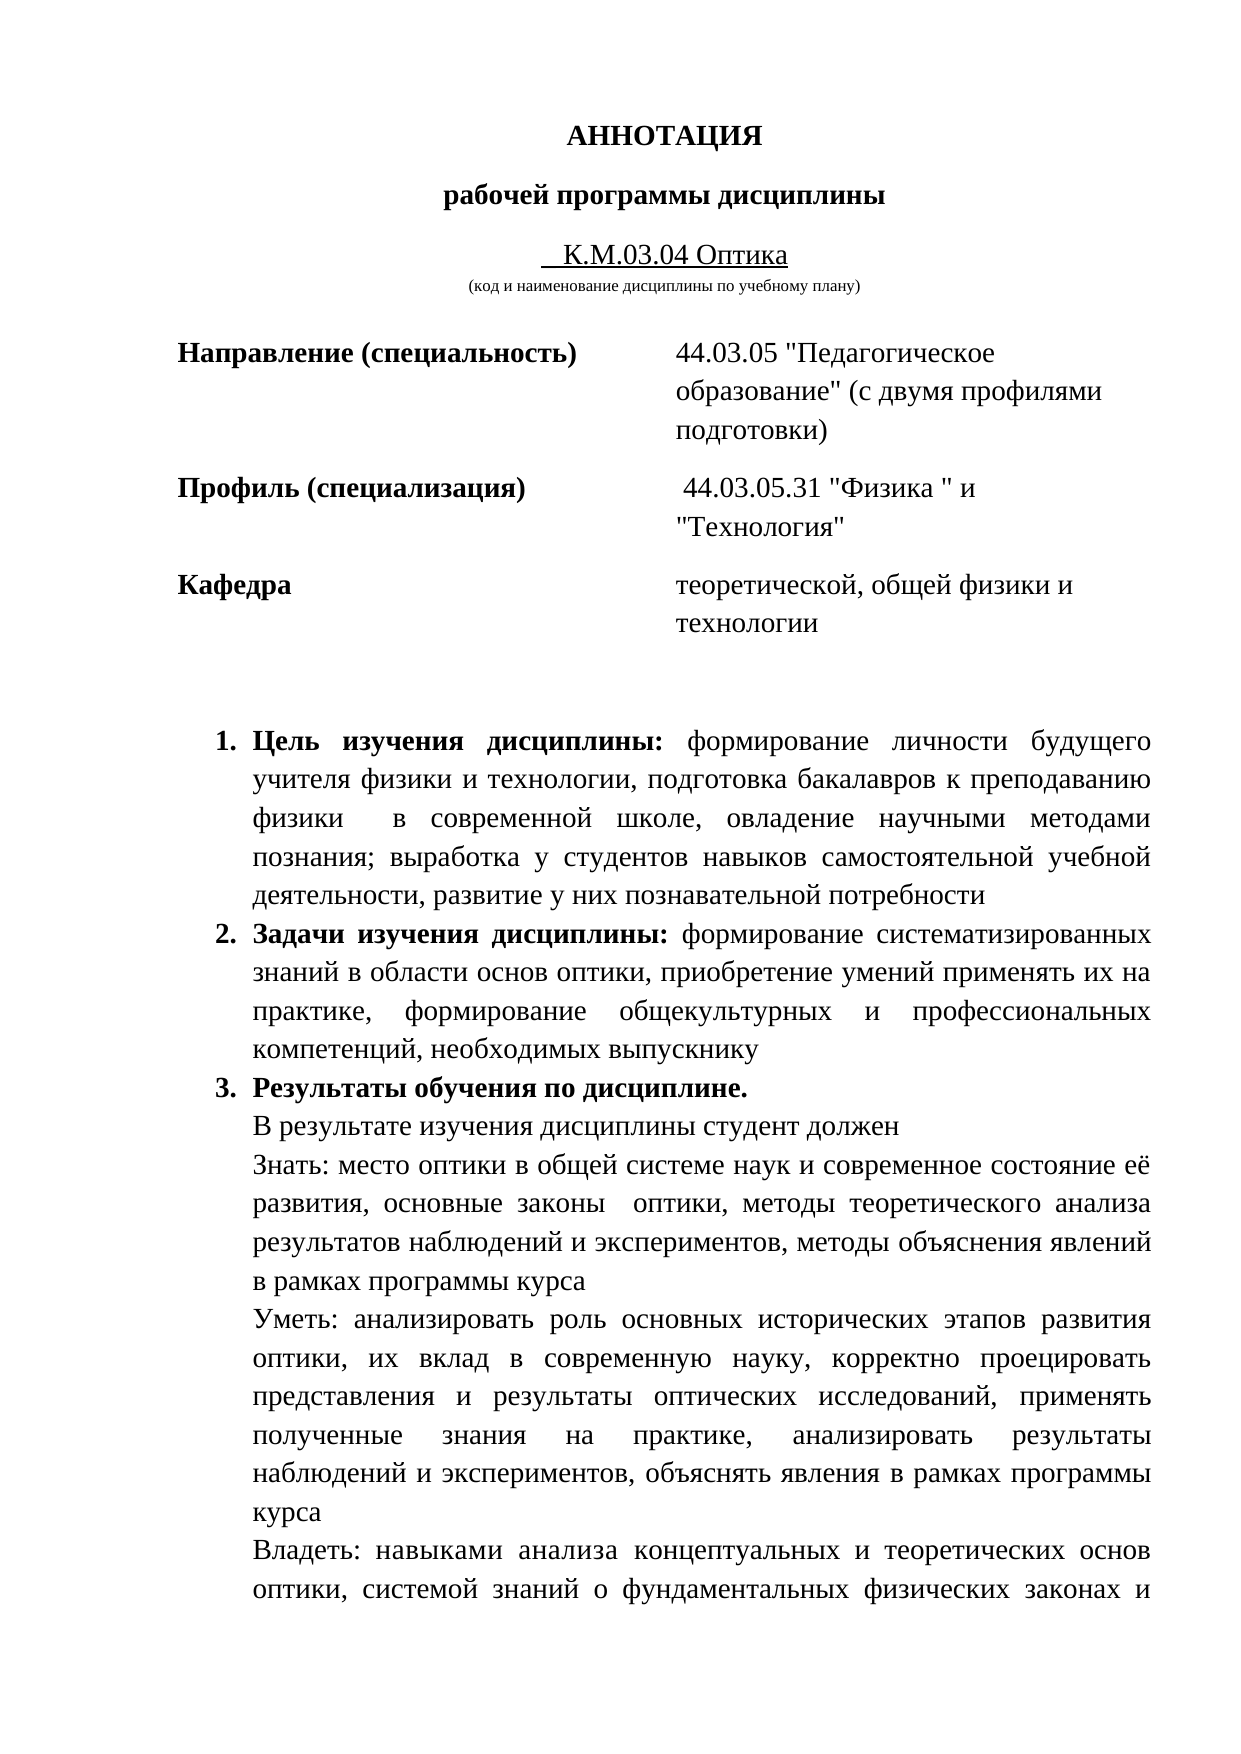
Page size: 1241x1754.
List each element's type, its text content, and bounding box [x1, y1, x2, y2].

table_cell теоретической, общей физики и технологии [664, 567, 1163, 664]
table_cell 44.03.05.31 "Физика " и "Технология" [664, 470, 1163, 567]
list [252, 1532, 1152, 1604]
list Цель изучения дисциплины: формирование личности будущего учителя физики и технологии, подготовка бакалавров к преподаванию физики в современной школе, овладение научными методами познания; выработка у студентов навыков самостоятельной учебной деятельности, развитие у них познавательной потребности [215, 723, 1152, 911]
list В результате изучения дисциплины студент должен [252, 1108, 1152, 1142]
text АННОТАЦИЯ [177, 118, 1152, 152]
table_header Направление (специальность) [166, 335, 664, 470]
list Уметь: анализировать роль основных исторических этапов развития оптики, их вклад в современную науку, корректно проецировать представления и результаты оптических исследований, применять полученные знания на практике, анализировать результаты наблюдений и экспериментов, объяснять явления в рамках программы курса [252, 1301, 1152, 1527]
table_cell Профиль (специализация) [166, 470, 664, 567]
table_cell Кафедра [166, 567, 664, 664]
table_header 44.03.05 "Педагогическое образование" (с двумя профилями подготовки) [664, 335, 1163, 470]
list Результаты обучения по дисциплине. [215, 1070, 1152, 1103]
text рабочей программы дисциплины [177, 177, 1152, 211]
text _ К.М.03.04 Оптика [177, 237, 1152, 270]
list Знать: место оптики в общей системе наук и современное состояние её развития, основные законы оптики, методы теоретического анализа результатов наблюдений и экспериментов, методы объяснения явлений в рамках программы курса [252, 1147, 1152, 1296]
text (код и наименование дисциплины по учебному плану) [177, 275, 1152, 309]
list Задачи изучения дисциплины: формирование систематизированных знаний в области основ оптики, приобретение умений применять их на практике, формирование общекультурных и профессиональных компетенций, необходимых выпускнику [215, 916, 1152, 1065]
